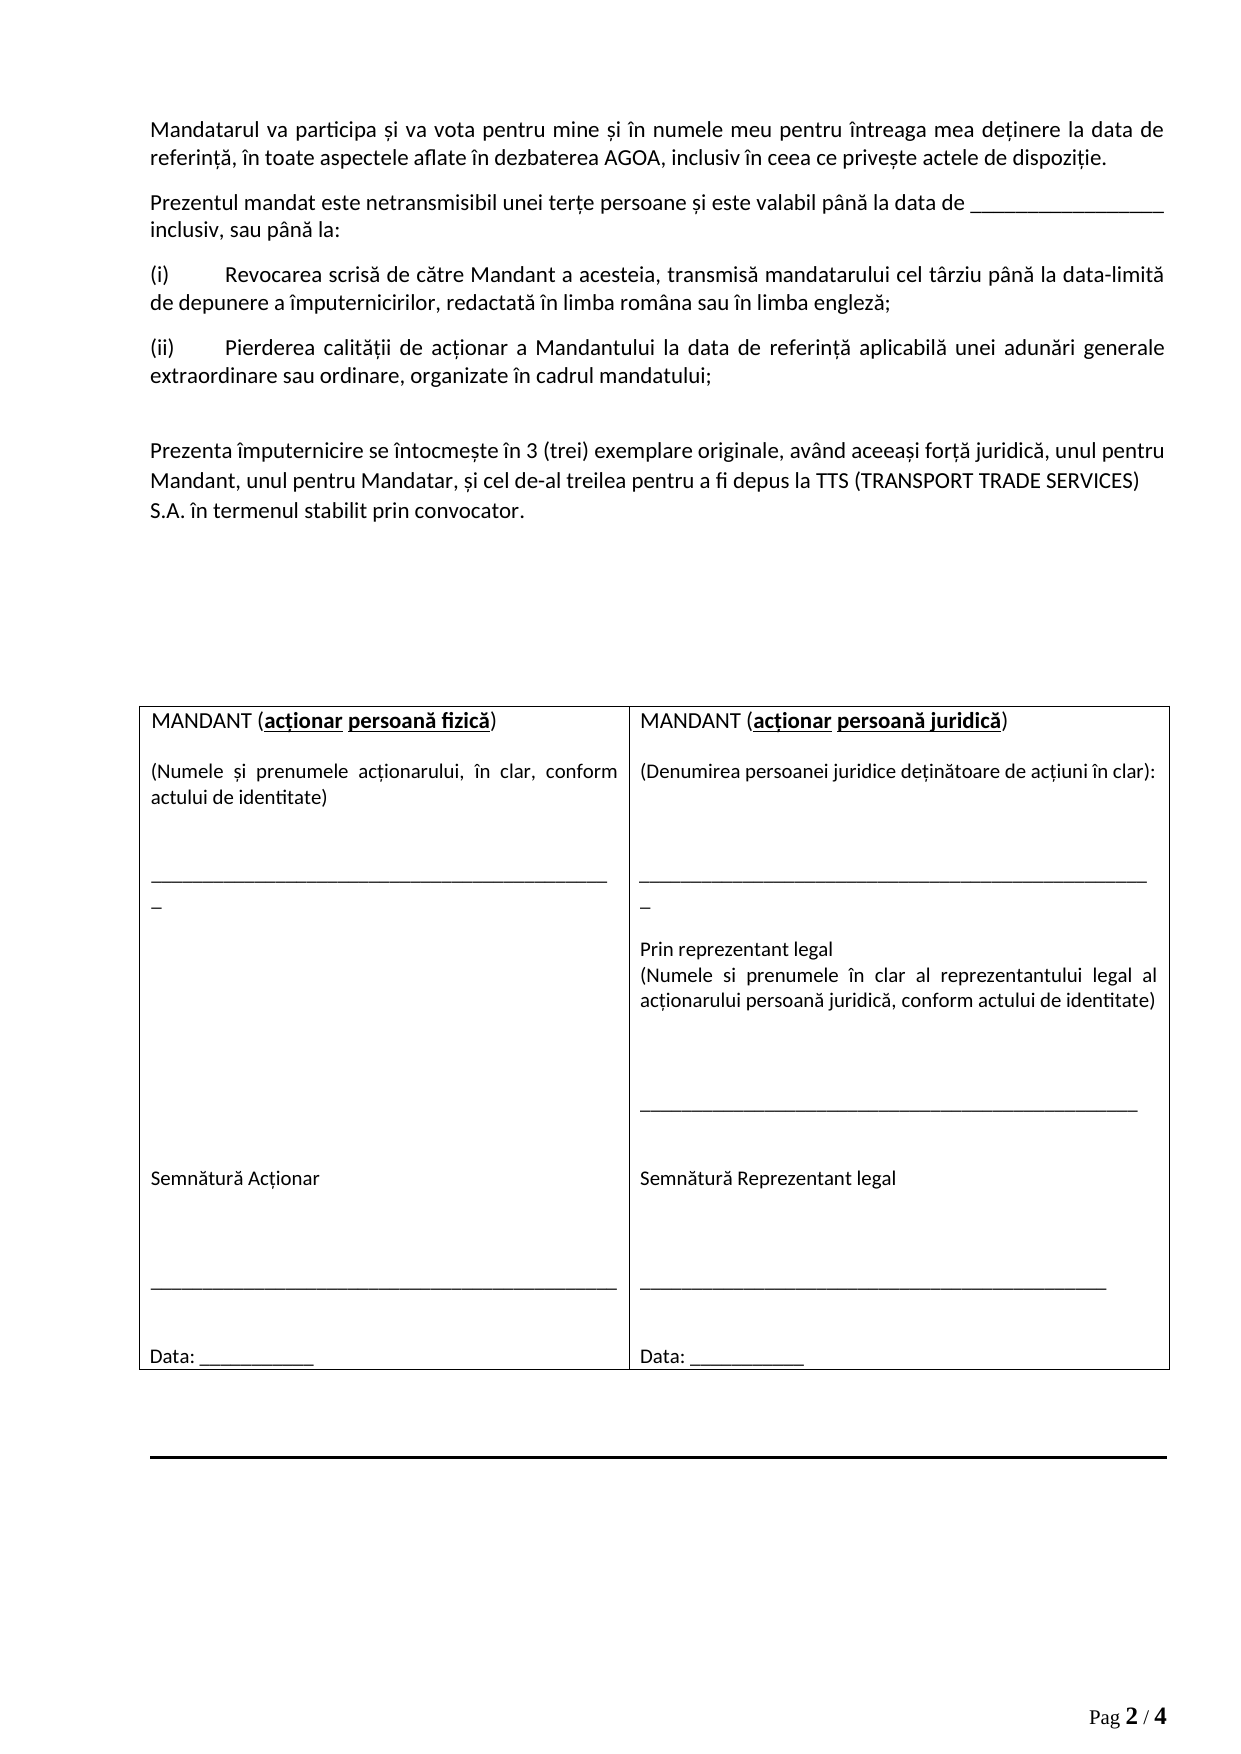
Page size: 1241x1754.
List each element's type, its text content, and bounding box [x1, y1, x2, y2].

table_header MANDANT (acționar persoană fizică) (Numele și prenumele acționarului, în clar, conform actului de identitate) _____________________________________________ Semnătură Acționar _____________________________________________ Data: ___________ [140, 707, 629, 1369]
text Prezenta împuternicire se întocmește în 3 (trei) exemplare originale, având aceeași forță juridică, unul pentru Mandant, unul pentru Mandatar, și cel de-al treilea pentru a fi depus la TTS (TRANSPORT TRADE SERVICES) S.A. în termenul stabilit prin convocator. [150, 436, 1167, 524]
table_header MANDANT (acționar persoană juridică) (Denumirea persoanei juridice deținătoare de acțiuni în clar): __________________________________________________ Prin reprezentant legal (Numele si prenumele în clar al reprezentantului legal al acționarului persoană juridică, conform actului de identitate) ________________________________________________ Semnătură Reprezentant legal _____________________________________________ Data: ___________ [630, 707, 1169, 1369]
text Prezentul mandat este netransmisibil unei terțe persoane și este valabil până la data de _________________ inclusiv, sau până la: [150, 188, 1167, 244]
text Mandatarul va participa și va vota pentru mine și în numele meu pentru întreaga mea deținere la data de referință, în toate aspectele aflate în dezbaterea AGOA, inclusiv în ceea ce privește actele de dispoziție. [150, 115, 1167, 171]
text (ii) Pierderea calității de acționar a Mandantului la data de referință aplicabilă unei adunări generale extraordinare sau ordinare, organizate în cadrul mandatului; [150, 333, 1167, 389]
text (i) Revocarea scrisă de către Mandant a acesteia, transmisă mandatarului cel târziu până la data-limită de depunere a împuternicirilor, redactată în limba româna sau în limba engleză; [150, 260, 1167, 316]
